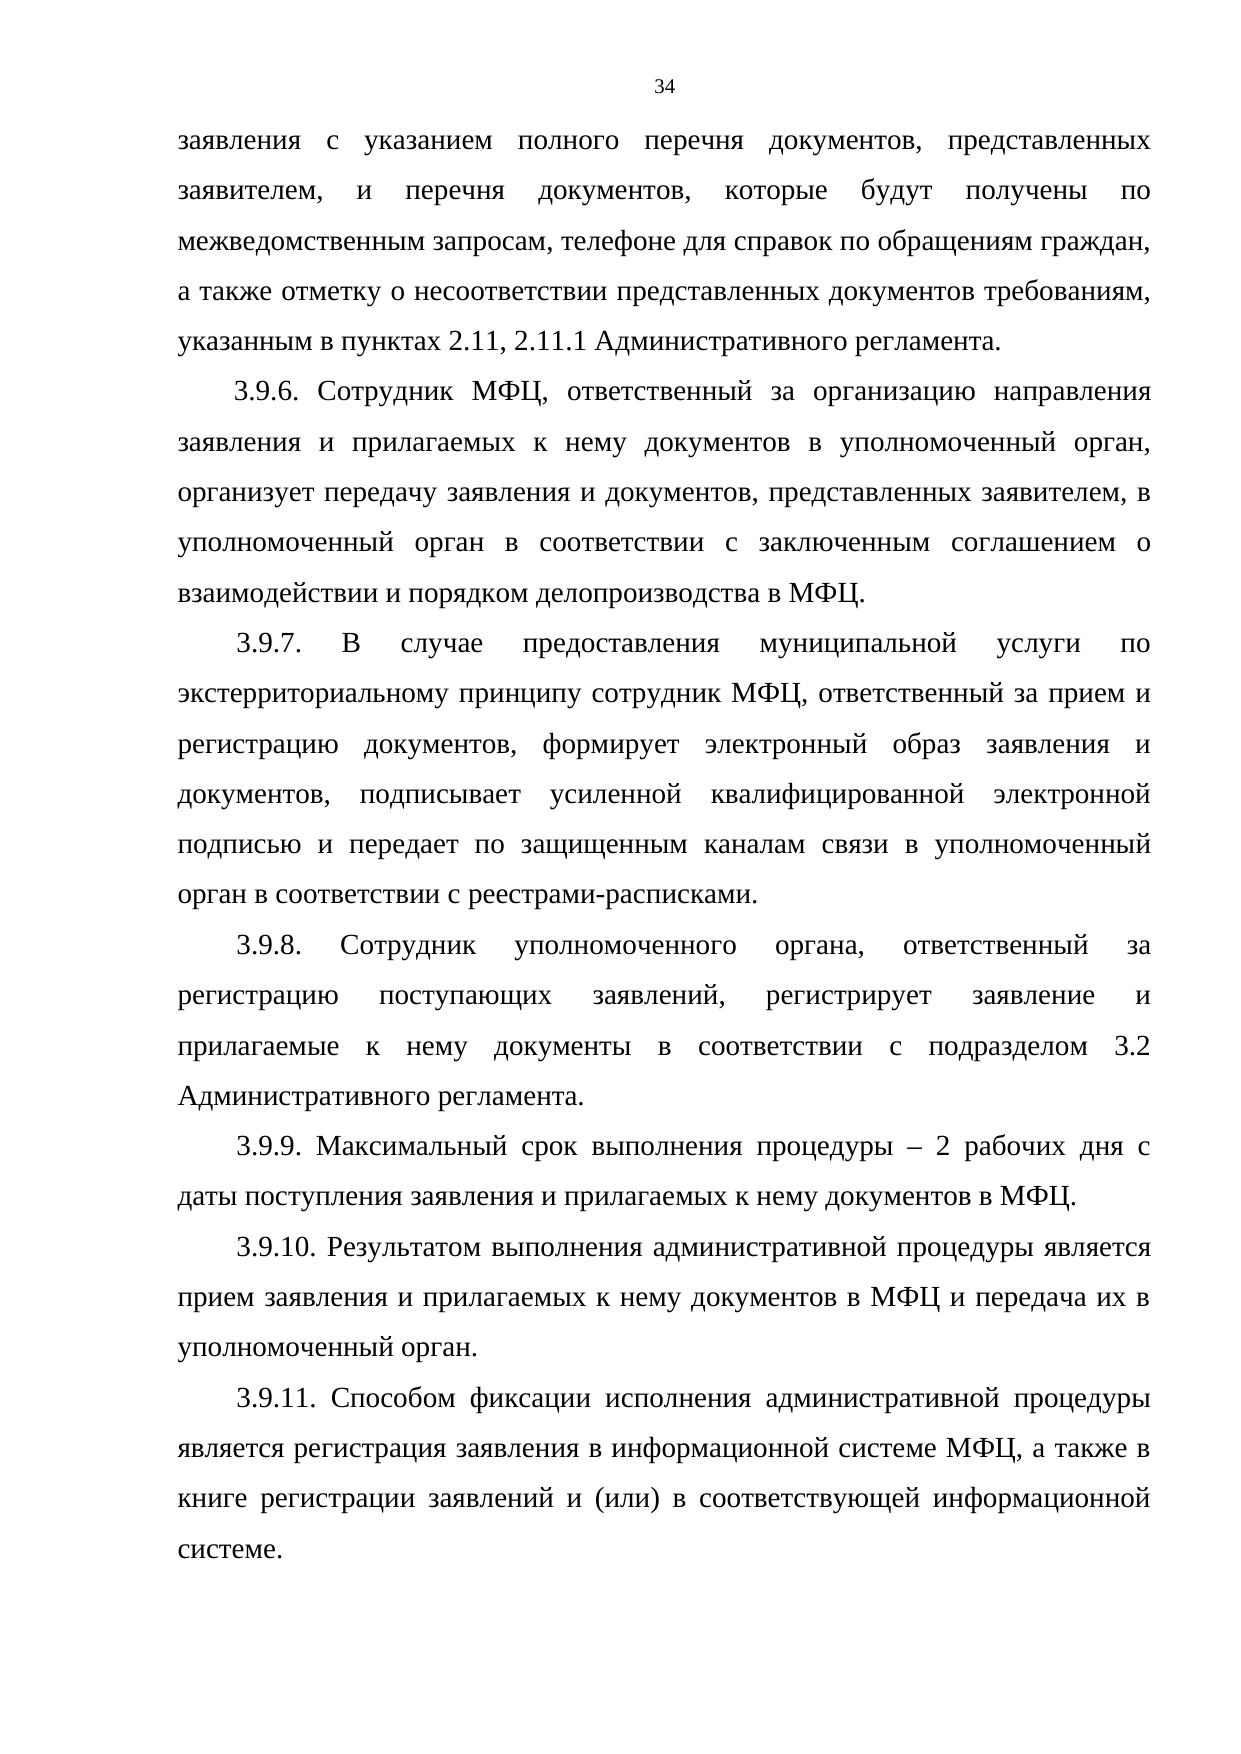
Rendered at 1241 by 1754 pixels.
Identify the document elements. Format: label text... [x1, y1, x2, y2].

text 3.9.10. Результатом выполнения административной процедуры является прием заявления и прилагаемых к нему документов в МФЦ и передача их в уполномоченный орган. [177, 1229, 1152, 1363]
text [177, 122, 1152, 357]
text 3.9.6. Сотрудник МФЦ, ответственный за организацию направления заявления и прилагаемых к нему документов в уполномоченный орган, организует передачу заявления и документов, представленных заявителем, в уполномоченный орган в соответствии с заключенным соглашением о взаимодействии и порядком делопроизводства в МФЦ. [177, 373, 1152, 608]
text 3.9.11. Способом фиксации исполнения административной процедуры является регистрация заявления в информационной системе МФЦ, а также в книге регистрации заявлений и (или) в соответствующей информационной системе. [177, 1380, 1152, 1564]
text 3.9.8. Сотрудник уполномоченного органа, ответственный за регистрацию поступающих заявлений, регистрирует заявление и прилагаемые к нему документы в соответствии с подразделом 3.2 Административного регламента. [177, 927, 1152, 1111]
text 3.9.9. Максимальный срок выполнения процедуры – 2 рабочих дня с даты поступления заявления и прилагаемых к нему документов в МФЦ. [177, 1128, 1152, 1212]
text 3.9.7. В случае предоставления муниципальной услуги по экстерриториальному принципу сотрудник МФЦ, ответственный за прием и регистрацию документов, формирует электронный образ заявления и документов, подписывает усиленной квалифицированной электронной подписью и передает по защищенным каналам связи в уполномоченный орган в соответствии с реестрами-расписками. [177, 625, 1152, 910]
